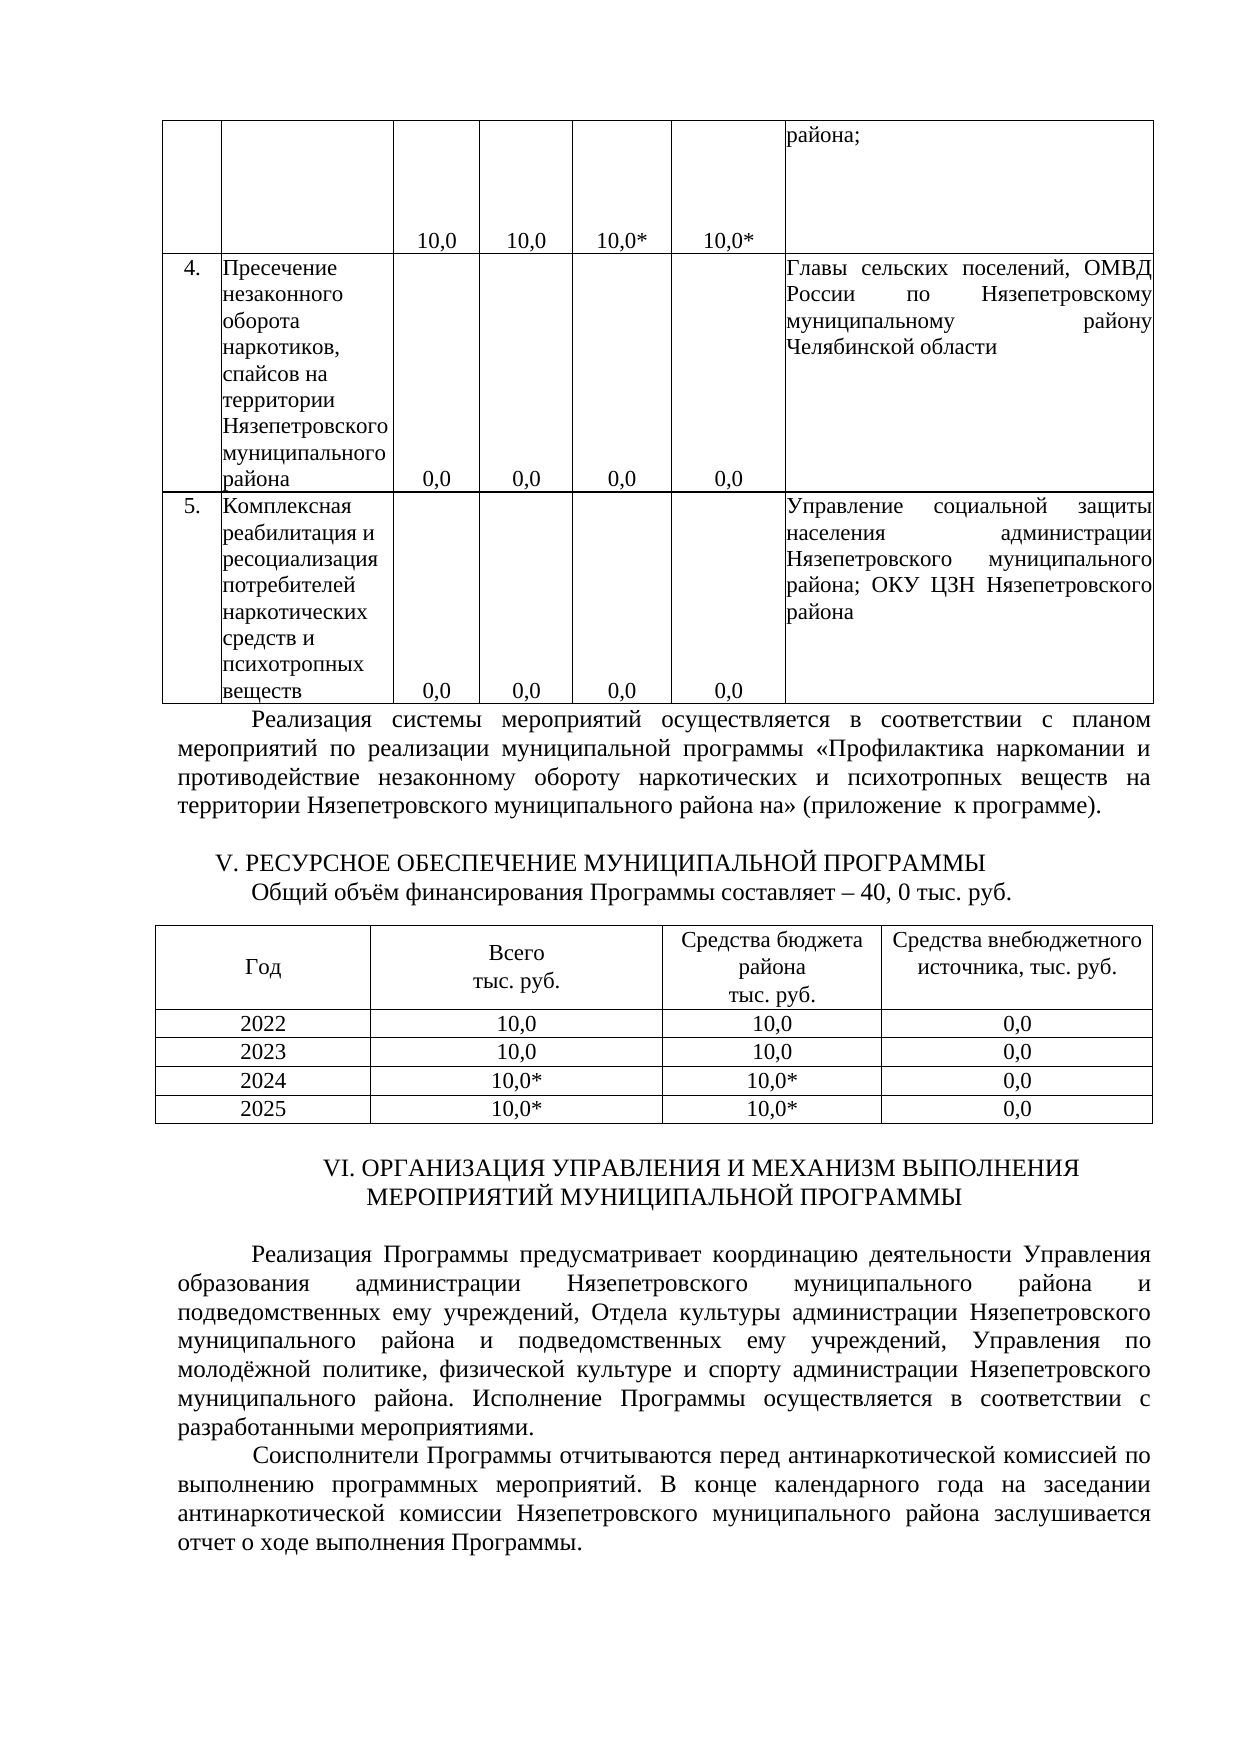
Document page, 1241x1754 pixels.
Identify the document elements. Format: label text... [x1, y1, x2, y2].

text Общий объём финансирования Программы составляет – 40, 0 тыс. руб. [177, 877, 1152, 906]
table_cell 10,0 [480, 121, 572, 253]
table_cell 3. [163, 121, 221, 253]
table_cell 0,0 [480, 254, 572, 491]
table_cell 0,0 [573, 254, 671, 491]
table_cell 4. [163, 254, 221, 491]
table_cell 0,0 [394, 493, 479, 703]
text V. РЕСУРСНОЕ ОБЕСПЕЧЕНИЕ МУНИЦИПАЛЬНОЙ ПРОГРАММЫ [177, 848, 1152, 877]
table_cell 2025 [156, 1096, 370, 1123]
table_header Средства бюджета района тыс. руб. [663, 926, 881, 1008]
table_cell 10,0 [394, 121, 479, 253]
table_cell 0,0 [480, 493, 572, 703]
table_cell 10,0* [672, 121, 785, 253]
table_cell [222, 121, 393, 253]
table_cell Пресечение незаконного оборота наркотиков, спайсов на территории Нязепетровского муниципального района [222, 254, 393, 491]
table_cell 0,0 [573, 493, 671, 703]
text VI. ОРГАНИЗАЦИЯ УПРАВЛЕНИЯ И МЕХАНИЗМ ВЫПОЛНЕНИЯ МЕРОПРИЯТИЙ МУНИЦИПАЛЬНОЙ ПРОГРАММЫ [177, 1153, 1152, 1210]
table_cell 0,0 [394, 254, 479, 491]
text Соисполнители Программы отчитываются перед антинаркотической комиссией по выполнению программных мероприятий. В конце календарного года на заседании антинаркотической комиссии Нязепетровского муниципального района заслушивается отчет о ходе выполнения Программы. [177, 1440, 1152, 1555]
table_header Год [156, 926, 370, 1008]
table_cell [786, 121, 1153, 253]
table_header Средства внебюджетного источника, тыс. руб. [882, 926, 1152, 1008]
text Реализация Программы предусматривает координацию деятельности Управления образования администрации Нязепетровского муниципального района и подведомственных ему учреждений, Отдела культуры администрации Нязепетровского муниципального района и подведомственных ему учреждений, Управления по молодёжной политике, физической культуре и спорту администрации Нязепетровского муниципального района. Исполнение Программы осуществляется в соответствии с разработанными мероприятиями. [177, 1239, 1152, 1440]
table_cell 10,0* [573, 121, 671, 253]
table_cell 0,0 [672, 254, 785, 491]
table_cell 2022 [156, 1010, 370, 1037]
table_cell Управление социальной защиты населения администрации Нязепетровского муниципального района; ОКУ ЦЗН Нязепетровского района [786, 493, 1153, 703]
table_cell 5. [163, 493, 221, 703]
table_cell 2024 [156, 1067, 370, 1094]
text Реализация системы мероприятий осуществляется в соответствии с планом мероприятий по реализации муниципальной программы «Профилактика наркомании и противодействие незаконному обороту наркотических и психотропных веществ на территории Нязепетровского муниципального района на» (приложение к программе). [177, 704, 1152, 819]
table_cell 0,0 [672, 493, 785, 703]
table_cell Комплексная реабилитация и ресоциализация потребителей наркотических средств и психотропных веществ [222, 493, 393, 703]
table_cell 2023 [156, 1038, 370, 1066]
table_header Всего тыс. руб. [371, 926, 662, 1008]
table_cell Главы сельских поселений, ОМВД России по Нязепетровскому муниципальному району Челябинской области [786, 254, 1153, 491]
